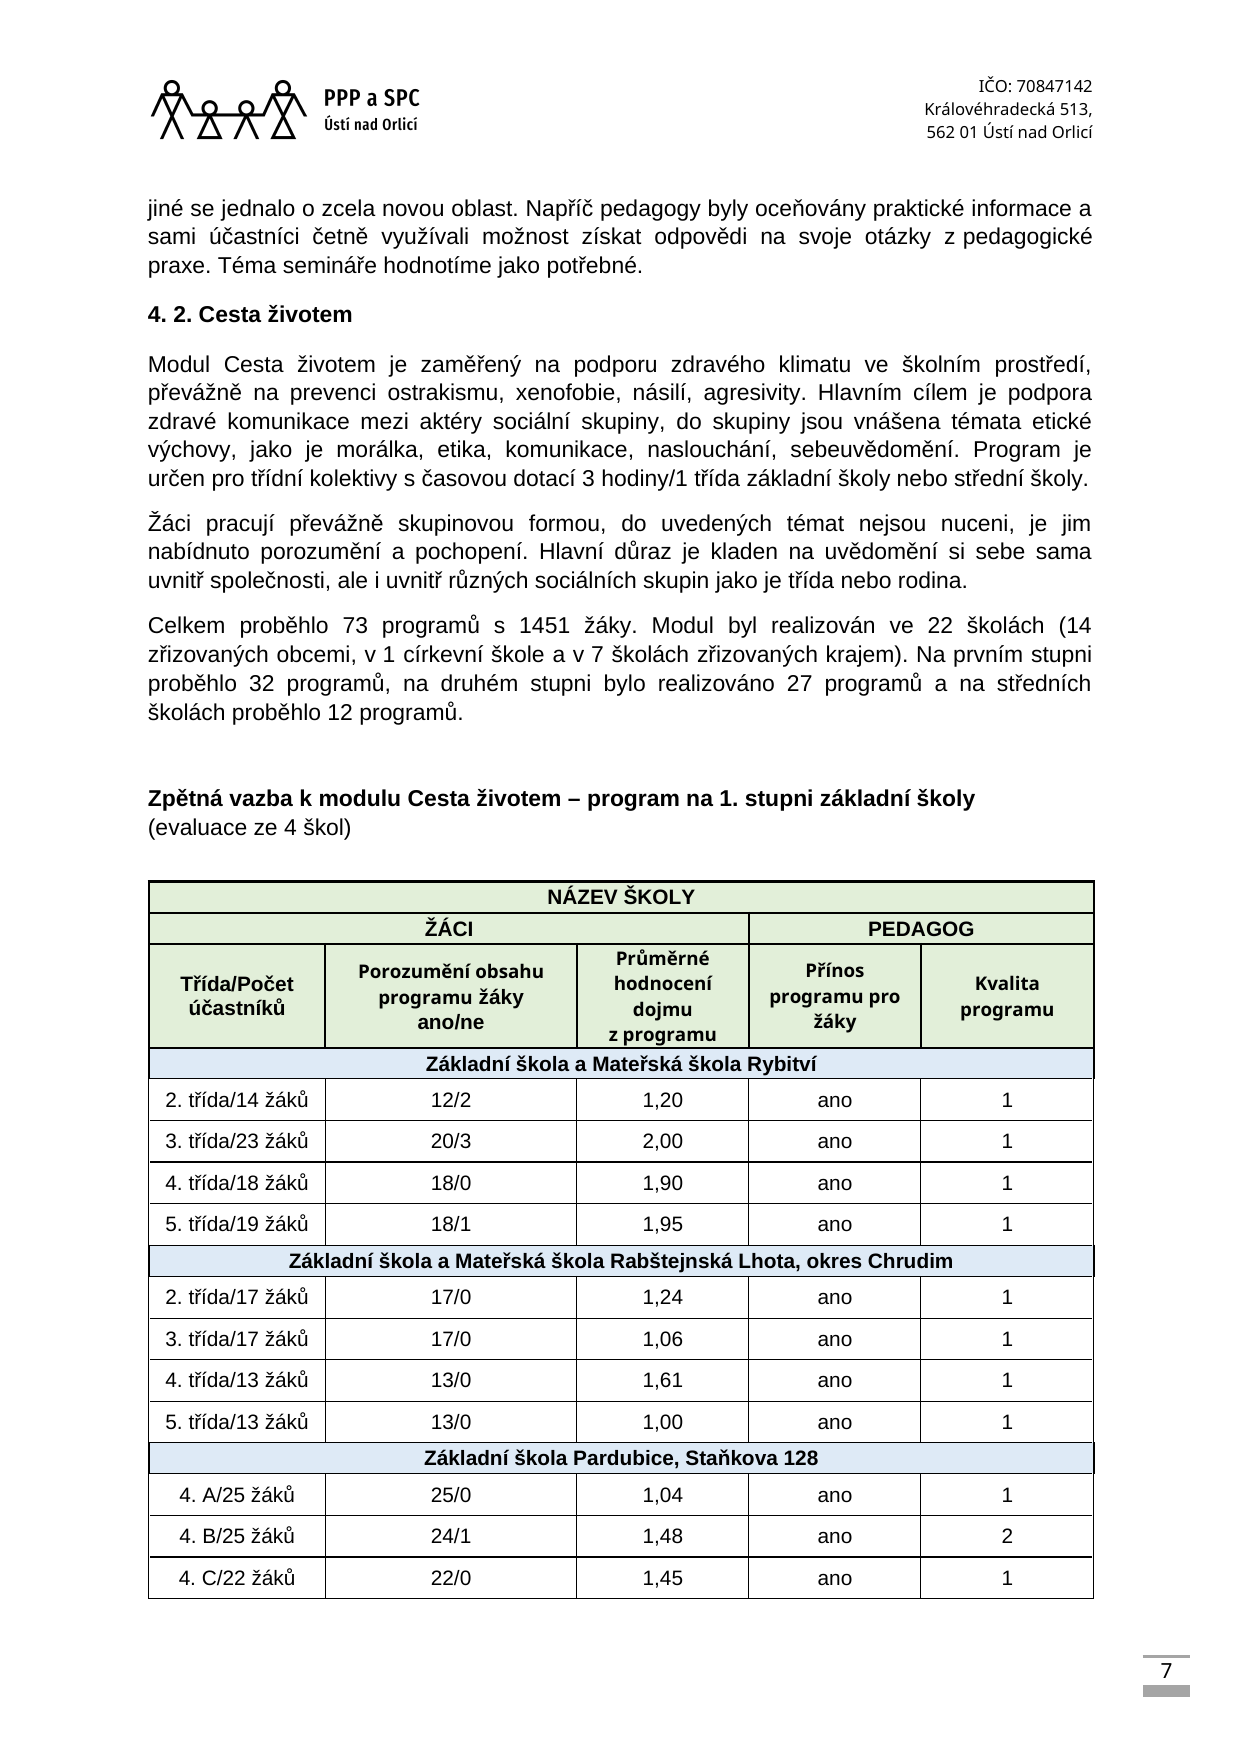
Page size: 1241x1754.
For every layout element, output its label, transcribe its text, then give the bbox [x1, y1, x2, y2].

table_cell 1,95 [577, 1204, 748, 1244]
table_cell ano [749, 1402, 920, 1442]
table_cell 2. třída/17 žáků [149, 1277, 325, 1317]
table_cell 1 [921, 1161, 1093, 1203]
table_cell 1 [921, 1359, 1093, 1401]
table_cell 17/0 [326, 1319, 576, 1359]
table_cell 2,00 [577, 1121, 748, 1161]
table_cell Přínos programu pro žáky [750, 945, 920, 1047]
table_cell 1 [921, 1473, 1093, 1515]
table_header NÁZEV ŠKOLY [150, 883, 1093, 912]
table_cell ano [749, 1204, 920, 1244]
table_cell 1 [921, 1203, 1093, 1244]
table_cell PEDAGOG [750, 914, 1093, 943]
table_cell ano [749, 1277, 920, 1317]
table_cell ano [749, 1516, 920, 1556]
table_cell 1 [921, 1276, 1093, 1317]
table_cell 22/0 [326, 1558, 576, 1598]
text Žáci pracují převážně skupinovou formou, do uvedených témat nejsou nuceni, je jim nabídnuto porozumění a pochopení. Hlavní důraz je kladen na uvědomění si sebe sama uvnitř společnosti, ale i uvnitř různých sociálních skupin jako je třída nebo rodina. [148, 510, 1092, 593]
table_cell 4. B/25 žáků [149, 1515, 325, 1556]
text Zpětná vazba k modulu Cesta životem – program na 1. stupni základní školy [148, 785, 1092, 812]
table_cell 1,20 [577, 1079, 748, 1120]
table_cell 5. třída/19 žáků [149, 1203, 325, 1244]
table_cell 1 [921, 1120, 1093, 1161]
table_cell 24/1 [326, 1516, 576, 1556]
text Celkem proběhlo 73 programů s 1451 žáky. Modul byl realizován ve 22 školách (14 zřizovaných obcemi, v 1 církevní škole a v 7 školách zřizovaných krajem). Na prvním stupni proběhlo 32 programů, na druhém stupni bylo realizováno 27 programů a na středních školách proběhlo 12 programů. [148, 612, 1092, 725]
table_cell Třída/Počet účastníků [150, 945, 324, 1047]
table_cell 1,61 [577, 1360, 748, 1401]
table_cell Porozumění obsahu programu žáky ano/ne [326, 945, 576, 1047]
table_cell ano [749, 1121, 920, 1161]
table_cell 1,45 [577, 1558, 748, 1598]
table_cell 1,24 [577, 1277, 748, 1317]
table_cell ano [749, 1163, 920, 1203]
table_cell 1,06 [577, 1319, 748, 1359]
table_cell 1,90 [577, 1163, 748, 1203]
table_cell ano [749, 1079, 920, 1120]
text Modul Cesta životem je zaměřený na podporu zdravého klimatu ve školním prostředí, převážně na prevenci ostrakismu, xenofobie, násilí, agresivity. Hlavním cílem je podpora zdravé komunikace mezi aktéry sociální skupiny, do skupiny jsou vnášena témata etické výchovy, jako je morálka, etika, komunikace, naslouchání, sebeuvědomění. Program je určen pro třídní kolektivy s časovou dotací 3 hodiny/1 třída základní školy nebo střední školy. [148, 351, 1092, 491]
table_cell 2 [921, 1515, 1093, 1556]
table_cell 12/2 [326, 1079, 576, 1120]
table_cell 4. A/25 žáků [149, 1474, 325, 1515]
table_cell 4. C/22 žáků [149, 1556, 325, 1598]
table_cell ano [749, 1360, 920, 1401]
table_cell 1,00 [577, 1402, 748, 1442]
text (evaluace ze 4 škol) [148, 814, 1092, 841]
table_cell ano [749, 1319, 920, 1359]
table_cell 13/0 [326, 1402, 576, 1442]
table_cell 3. třída/23 žáků [149, 1120, 325, 1161]
table_cell Základní škola Pardubice, Staňkova 128 [150, 1442, 1093, 1473]
table_cell 1 [921, 1318, 1093, 1359]
table_cell 25/0 [326, 1474, 576, 1515]
table_cell Průměrné hodnocení dojmu z programu [578, 945, 748, 1047]
picture [149, 57, 442, 162]
table_cell 5. třída/13 žáků [149, 1401, 325, 1442]
table_cell Základní škola a Mateřská škola Rybitví [150, 1049, 1093, 1078]
table_cell 4. třída/18 žáků [149, 1161, 325, 1203]
table_cell 1 [921, 1401, 1093, 1442]
table_cell 17/0 [326, 1277, 576, 1317]
table_cell 3. třída/17 žáků [149, 1318, 325, 1359]
table_cell 18/0 [326, 1163, 576, 1203]
table_cell 18/1 [326, 1204, 576, 1244]
table_cell 2. třída/14 žáků [149, 1079, 325, 1120]
table_cell ano [749, 1474, 920, 1515]
table_cell 13/0 [326, 1360, 576, 1401]
table_cell 1,48 [577, 1516, 748, 1556]
subtitle 4. 2. Cesta životem [148, 301, 1092, 327]
table_cell ano [749, 1558, 920, 1598]
table_cell ŽÁCI [150, 914, 748, 943]
table_cell 1 [921, 1078, 1093, 1120]
table_cell Kvalita programu [922, 945, 1093, 1047]
table_cell 4. třída/13 žáků [149, 1359, 325, 1401]
table_cell 20/3 [326, 1121, 576, 1161]
table_cell Základní škola a Mateřská škola Rabštejnská Lhota, okres Chrudim [150, 1245, 1093, 1276]
table_cell 1 [921, 1556, 1093, 1598]
table_cell 1,04 [577, 1474, 748, 1515]
